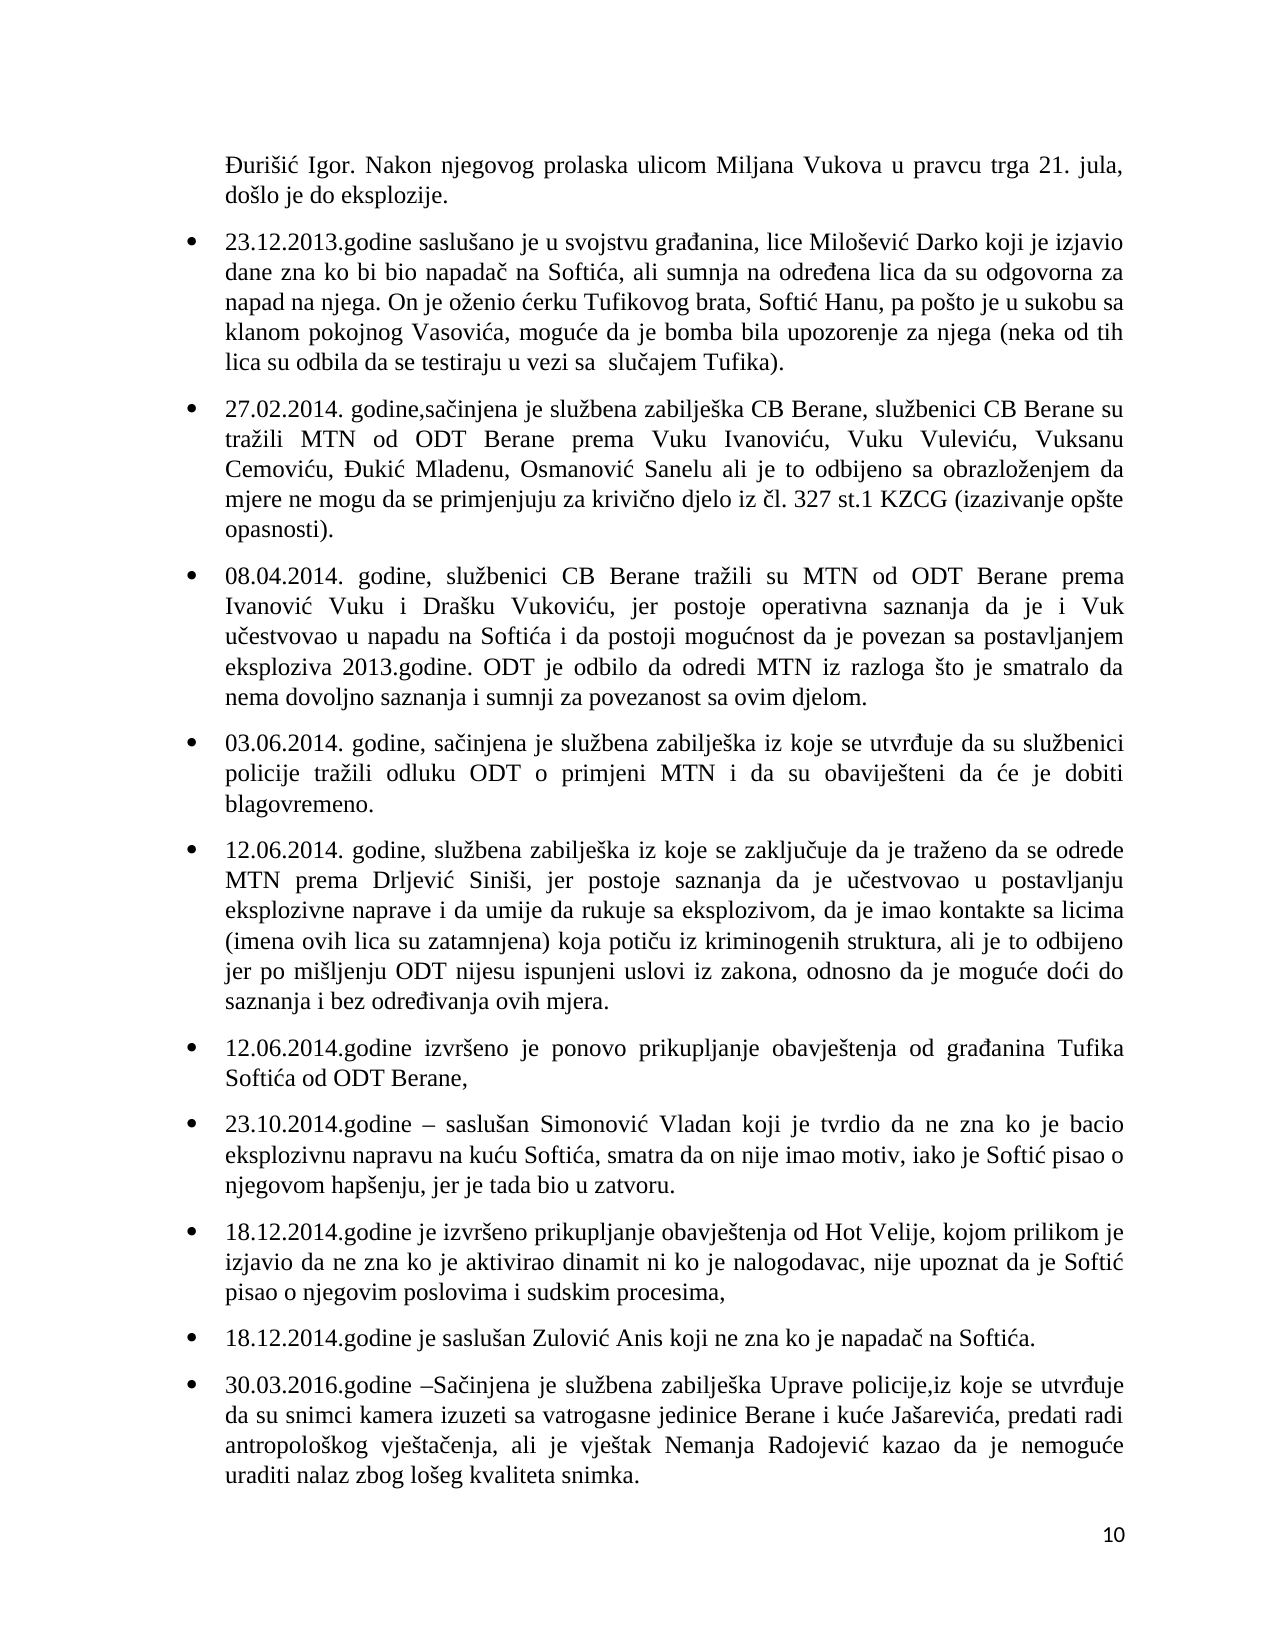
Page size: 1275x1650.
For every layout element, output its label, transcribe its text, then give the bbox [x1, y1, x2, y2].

list 08.04.2014. godine, službenici CB Berane tražili su MTN od ODT Berane prema Ivanović Vuku i Drašku Vukoviću, jer postoje operativna saznanja da je i Vuk učestvovao u napadu na Softića i da postoji mogućnost da je povezan sa postavljanjem eksploziva 2013.godine. ODT je odbilo da odredi MTN iz razloga što je smatralo da nema dovoljno saznanja i sumnji za povezanost sa ovim djelom. [187, 561, 1125, 710]
list 03.06.2014. godine, sačinjena je službena zabilješka iz koje se utvrđuje da su službenici policije tražili odluku ODT o primjeni MTN i da su obaviješteni da će je dobiti blagovremeno. [187, 728, 1125, 817]
list 12.06.2014.godine izvršeno je ponovo prikupljanje obavještenja od građanina Tufika Softića od ODT Berane, [187, 1033, 1125, 1092]
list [187, 150, 1125, 209]
list 27.02.2014. godine,sačinjena je službena zabilješka CB Berane, službenici CB Berane su tražili MTN od ODT Berane prema Vuku Ivanoviću, Vuku Vuleviću, Vuksanu Cemoviću, Đukić Mladenu, Osmanović Sanelu ali je to odbijeno sa obrazloženjem da mjere ne mogu da se primjenjuju za krivično djelo iz čl. 327 st.1 KZCG (izazivanje opšte opasnosti). [187, 394, 1125, 543]
list 18.12.2014.godine je izvršeno prikupljanje obavještenja od Hot Velije, kojom prilikom je izjavio da ne zna ko je aktivirao dinamit ni ko je nalogodavac, nije upoznat da je Softić pisao o njegovim poslovima i sudskim procesima, [187, 1217, 1125, 1306]
list 18.12.2014.godine je saslušan Zulović Anis koji ne zna ko je napadač na Softića. [187, 1323, 1125, 1352]
list 12.06.2014. godine, službena zabilješka iz koje se zaključuje da je traženo da se odrede MTN prema Drljević Siniši, jer postoje saznanja da je učestvovao u postavljanju eksplozivne naprave i da umije da rukuje sa eksplozivom, da je imao kontakte sa licima (imena ovih lica su zatamnjena) koja potiču iz kriminogenih struktura, ali je to odbijeno jer po mišljenju ODT nijesu ispunjeni uslovi iz zakona, odnosno da je moguće doći do saznanja i bez određivanja ovih mjera. [187, 835, 1125, 1015]
list 30.03.2016.godine –Sačinjena je službena zabilješka Uprave policije,iz koje se utvrđuje da su snimci kamera izuzeti sa vatrogasne jedinice Berane i kuće Jašarevića, predati radi antropološkog vještačenja, ali je vještak Nemanja Radojević kazao da je nemoguće uraditi nalaz zbog lošeg kvaliteta snimka. [187, 1370, 1125, 1489]
list 23.12.2013.godine saslušano je u svojstvu građanina, lice Milošević Darko koji je izjavio dane zna ko bi bio napadač na Softića, ali sumnja na određena lica da su odgovorna za napad na njega. On je oženio ćerku Tufikovog brata, Softić Hanu, pa pošto je u sukobu sa klanom pokojnog Vasovića, moguće da je bomba bila upozorenje za njega (neka od tih lica su odbila da se testiraju u vezi sa slučajem Tufika). [187, 227, 1125, 376]
list 23.10.2014.godine – saslušan Simonović Vladan koji je tvrdio da ne zna ko je bacio eksplozivnu napravu na kuću Softića, smatra da on nije imao motiv, iako je Softić pisao o njegovom hapšenju, jer je tada bio u zatvoru. [187, 1109, 1125, 1198]
